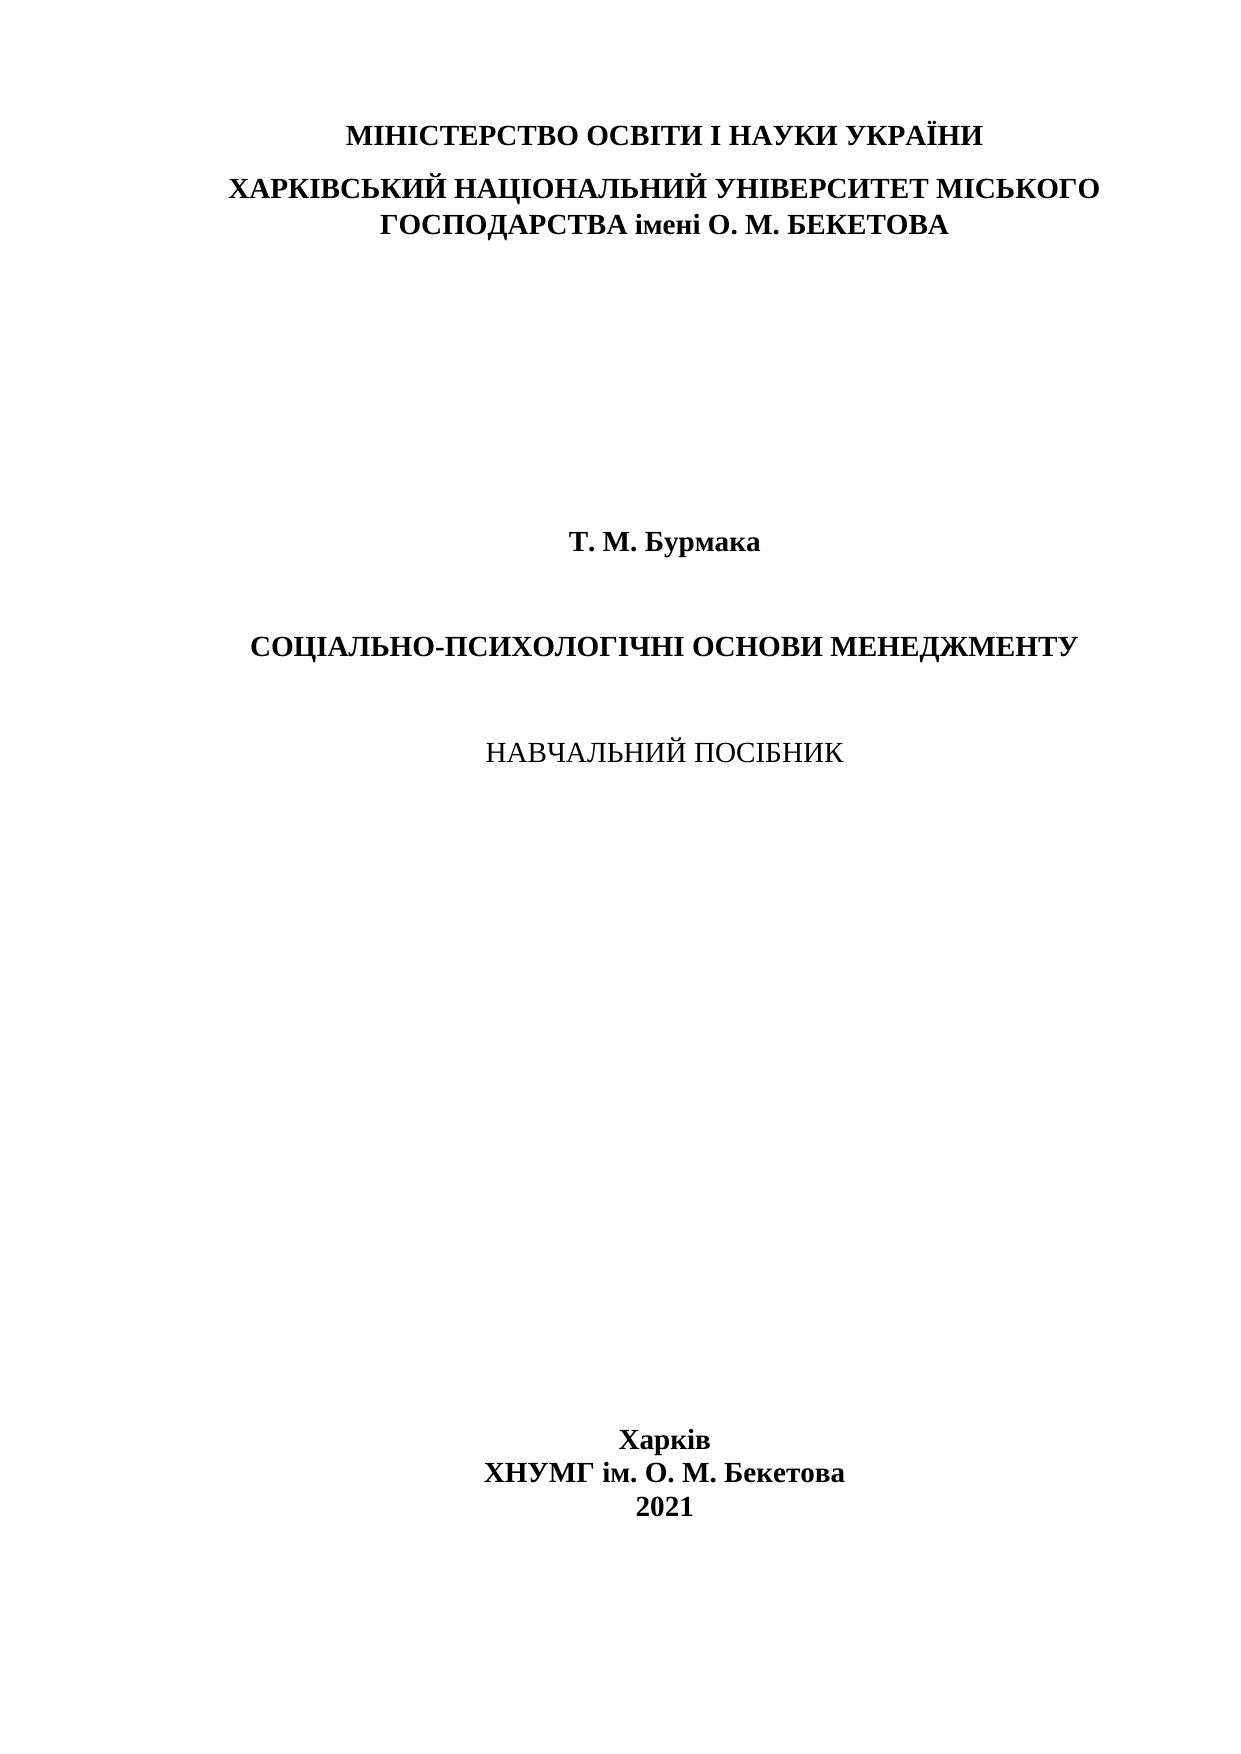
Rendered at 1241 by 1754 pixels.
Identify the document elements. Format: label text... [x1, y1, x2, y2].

text Т. М. Бурмака [177, 524, 1152, 557]
text Харків [177, 1422, 1152, 1455]
text 2021 [177, 1489, 1152, 1522]
text ХНУМГ ім. О. М. Бекетова [177, 1455, 1152, 1489]
text НАВЧАЛЬНИЙ ПОСІБНИК [177, 735, 1152, 769]
text СОЦІАЛЬНО-ПСИХОЛОГІЧНІ ОСНОВИ МЕНЕДЖМЕНТУ [177, 629, 1152, 663]
text ХАРКІВСЬКИЙ НАЦІОНАЛЬНИЙ УНІВЕРСИТЕТ МІСЬКОГО ГОСПОДАРСТВА імені О. М. БЕКЕТОВА [177, 171, 1152, 241]
text МІНІСТЕРСТВО ОСВІТИ І НАУКИ УКРАЇНИ [177, 118, 1152, 152]
